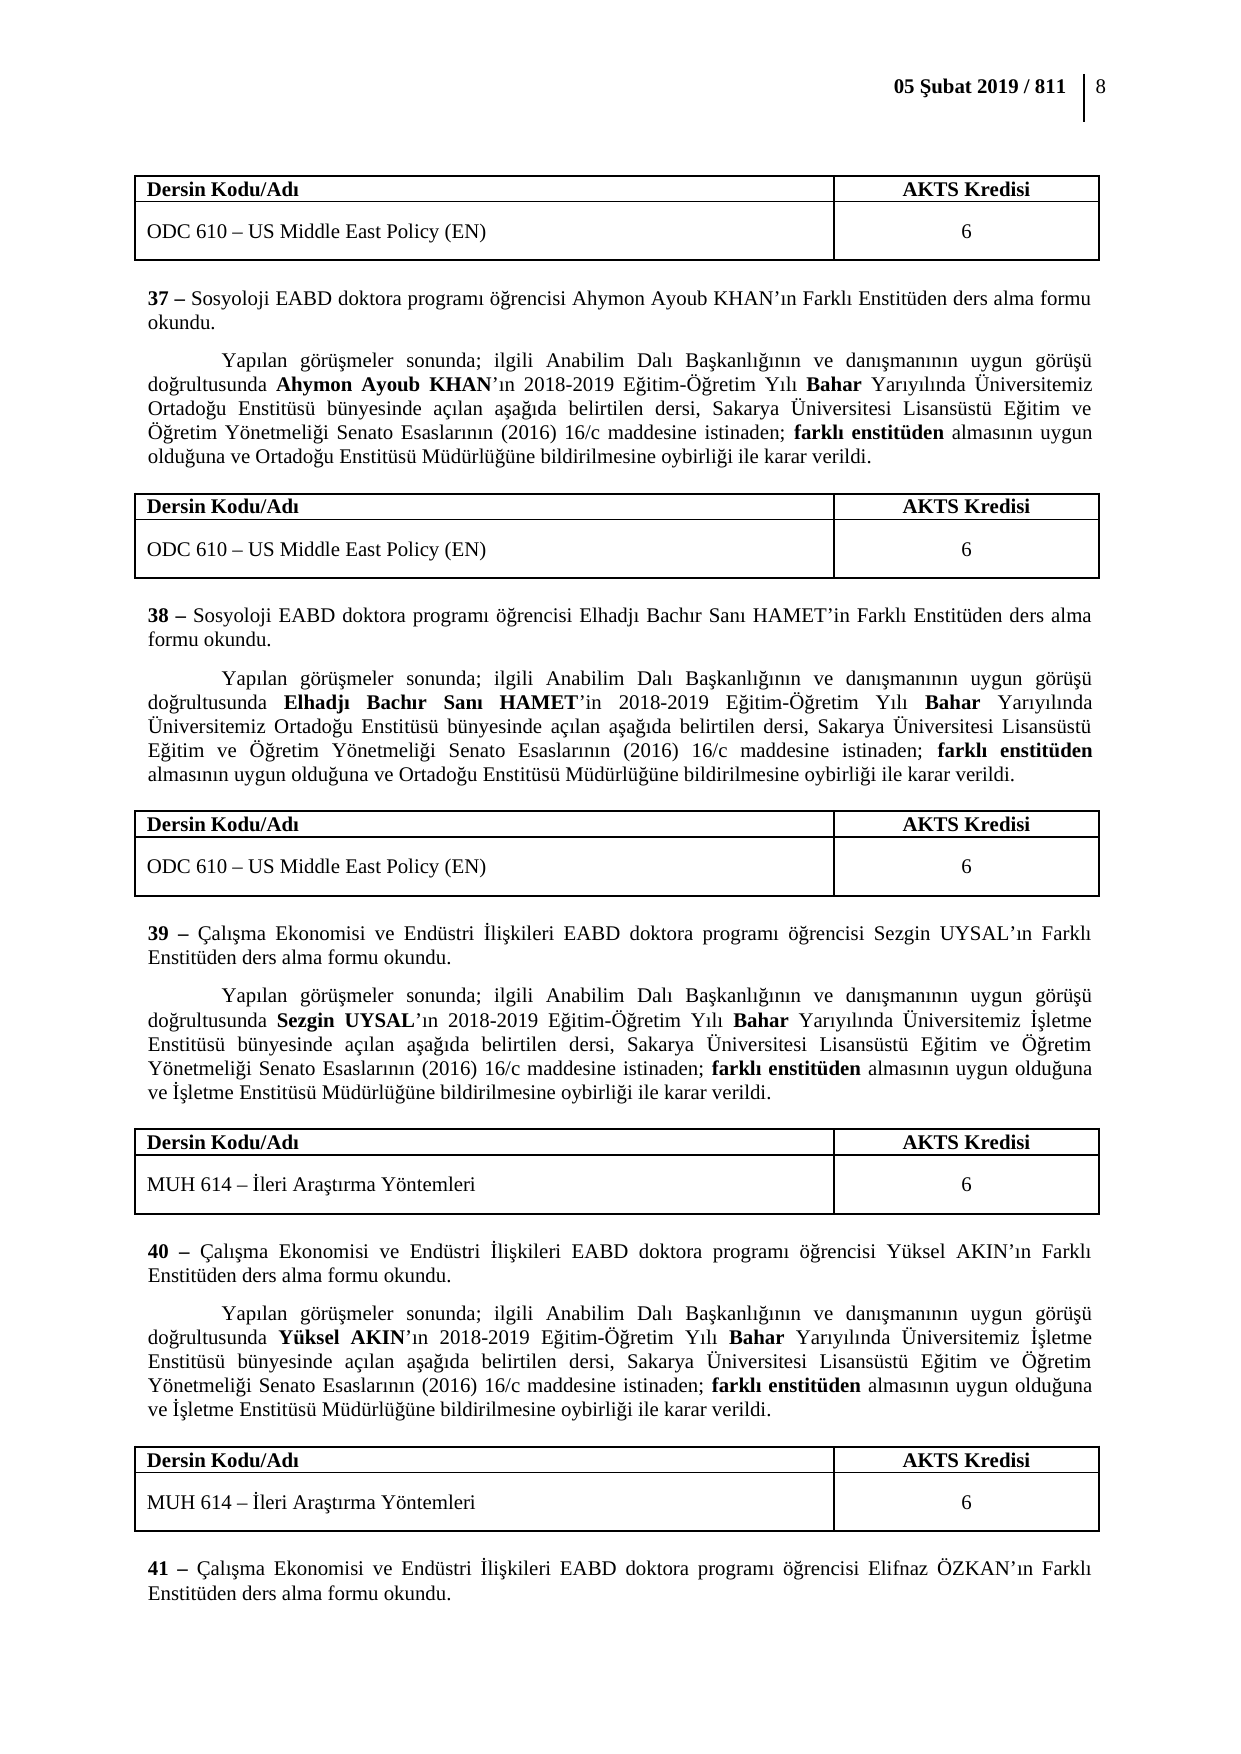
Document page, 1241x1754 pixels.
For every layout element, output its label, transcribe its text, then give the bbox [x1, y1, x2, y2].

text Yapılan görüşmeler sonunda; ilgili Anabilim Dalı Başkanlığının ve danışmanının uygun görüşü doğrultusunda Ahymon Ayoub KHAN’ın 2018-2019 Eğitim-Öğretim Yılı Bahar Yarıyılında Üniversitemiz Ortadoğu Enstitüsü bünyesinde açılan aşağıda belirtilen dersi, Sakarya Üniversitesi Lisansüstü Eğitim ve Öğretim Yönetmeliği Senato Esaslarının (2016) 16/c maddesine istinaden; farklı enstitüden almasının uygun olduğuna ve Ortadoğu Enstitüsü Müdürlüğüne bildirilmesine oybirliği ile karar verildi. [148, 348, 1093, 468]
table_header AKTS Kredisi [835, 495, 1098, 518]
table_header Dersin Kodu/Adı [136, 1130, 833, 1154]
table_cell MUH 614 – İleri Araştırma Yöntemleri [136, 1156, 833, 1212]
text Yapılan görüşmeler sonunda; ilgili Anabilim Dalı Başkanlığının ve danışmanının uygun görüşü doğrultusunda Yüksel AKIN’ın 2018-2019 Eğitim-Öğretim Yılı Bahar Yarıyılında Üniversitemiz İşletme Enstitüsü bünyesinde açılan aşağıda belirtilen dersi, Sakarya Üniversitesi Lisansüstü Eğitim ve Öğretim Yönetmeliği Senato Esaslarının (2016) 16/c maddesine istinaden; farklı enstitüden almasının uygun olduğuna ve İşletme Enstitüsü Müdürlüğüne bildirilmesine oybirliği ile karar verildi. [148, 1301, 1093, 1421]
text 41 – Çalışma Ekonomisi ve Endüstri İlişkileri EABD doktora programı öğrencisi Elifnaz ÖZKAN’ın Farklı Enstitüden ders alma formu okundu. [148, 1556, 1093, 1604]
table_header AKTS Kredisi [835, 812, 1098, 836]
table_cell 6 [835, 520, 1098, 577]
table_cell 6 [835, 838, 1098, 895]
table_cell 6 [835, 1473, 1098, 1530]
table_cell ODC 610 – US Middle East Policy (EN) [136, 520, 833, 577]
table_cell 6 [835, 1156, 1098, 1212]
table_header Dersin Kodu/Adı [136, 177, 833, 201]
table_header Dersin Kodu/Adı [136, 1448, 833, 1472]
table_header Dersin Kodu/Adı [136, 812, 833, 836]
table_cell MUH 614 – İleri Araştırma Yöntemleri [136, 1473, 833, 1530]
text 39 – Çalışma Ekonomisi ve Endüstri İlişkileri EABD doktora programı öğrencisi Sezgin UYSAL’ın Farklı Enstitüden ders alma formu okundu. [148, 921, 1093, 969]
text 37 – Sosyoloji EABD doktora programı öğrencisi Ahymon Ayoub KHAN’ın Farklı Enstitüden ders alma formu okundu. [148, 286, 1093, 334]
text 38 – Sosyoloji EABD doktora programı öğrencisi Elhadjı Bachır Sanı HAMET’in Farklı Enstitüden ders alma formu okundu. [148, 603, 1093, 651]
table_cell ODC 610 – US Middle East Policy (EN) [136, 202, 833, 259]
table_header Dersin Kodu/Adı [136, 495, 833, 518]
text 40 – Çalışma Ekonomisi ve Endüstri İlişkileri EABD doktora programı öğrencisi Yüksel AKIN’ın Farklı Enstitüden ders alma formu okundu. [148, 1239, 1093, 1287]
table_header AKTS Kredisi [835, 1448, 1098, 1472]
text Yapılan görüşmeler sonunda; ilgili Anabilim Dalı Başkanlığının ve danışmanının uygun görüşü doğrultusunda Elhadjı Bachır Sanı HAMET’in 2018-2019 Eğitim-Öğretim Yılı Bahar Yarıyılında Üniversitemiz Ortadoğu Enstitüsü bünyesinde açılan aşağıda belirtilen dersi, Sakarya Üniversitesi Lisansüstü Eğitim ve Öğretim Yönetmeliği Senato Esaslarının (2016) 16/c maddesine istinaden; farklı enstitüden almasının uygun olduğuna ve Ortadoğu Enstitüsü Müdürlüğüne bildirilmesine oybirliği ile karar verildi. [148, 666, 1093, 786]
table_cell ODC 610 – US Middle East Policy (EN) [136, 838, 833, 895]
text Yapılan görüşmeler sonunda; ilgili Anabilim Dalı Başkanlığının ve danışmanının uygun görüşü doğrultusunda Sezgin UYSAL’ın 2018-2019 Eğitim-Öğretim Yılı Bahar Yarıyılında Üniversitemiz İşletme Enstitüsü bünyesinde açılan aşağıda belirtilen dersi, Sakarya Üniversitesi Lisansüstü Eğitim ve Öğretim Yönetmeliği Senato Esaslarının (2016) 16/c maddesine istinaden; farklı enstitüden almasının uygun olduğuna ve İşletme Enstitüsü Müdürlüğüne bildirilmesine oybirliği ile karar verildi. [148, 983, 1093, 1104]
table_cell 6 [835, 202, 1098, 259]
table_header AKTS Kredisi [835, 1130, 1098, 1154]
table_header AKTS Kredisi [835, 177, 1098, 201]
